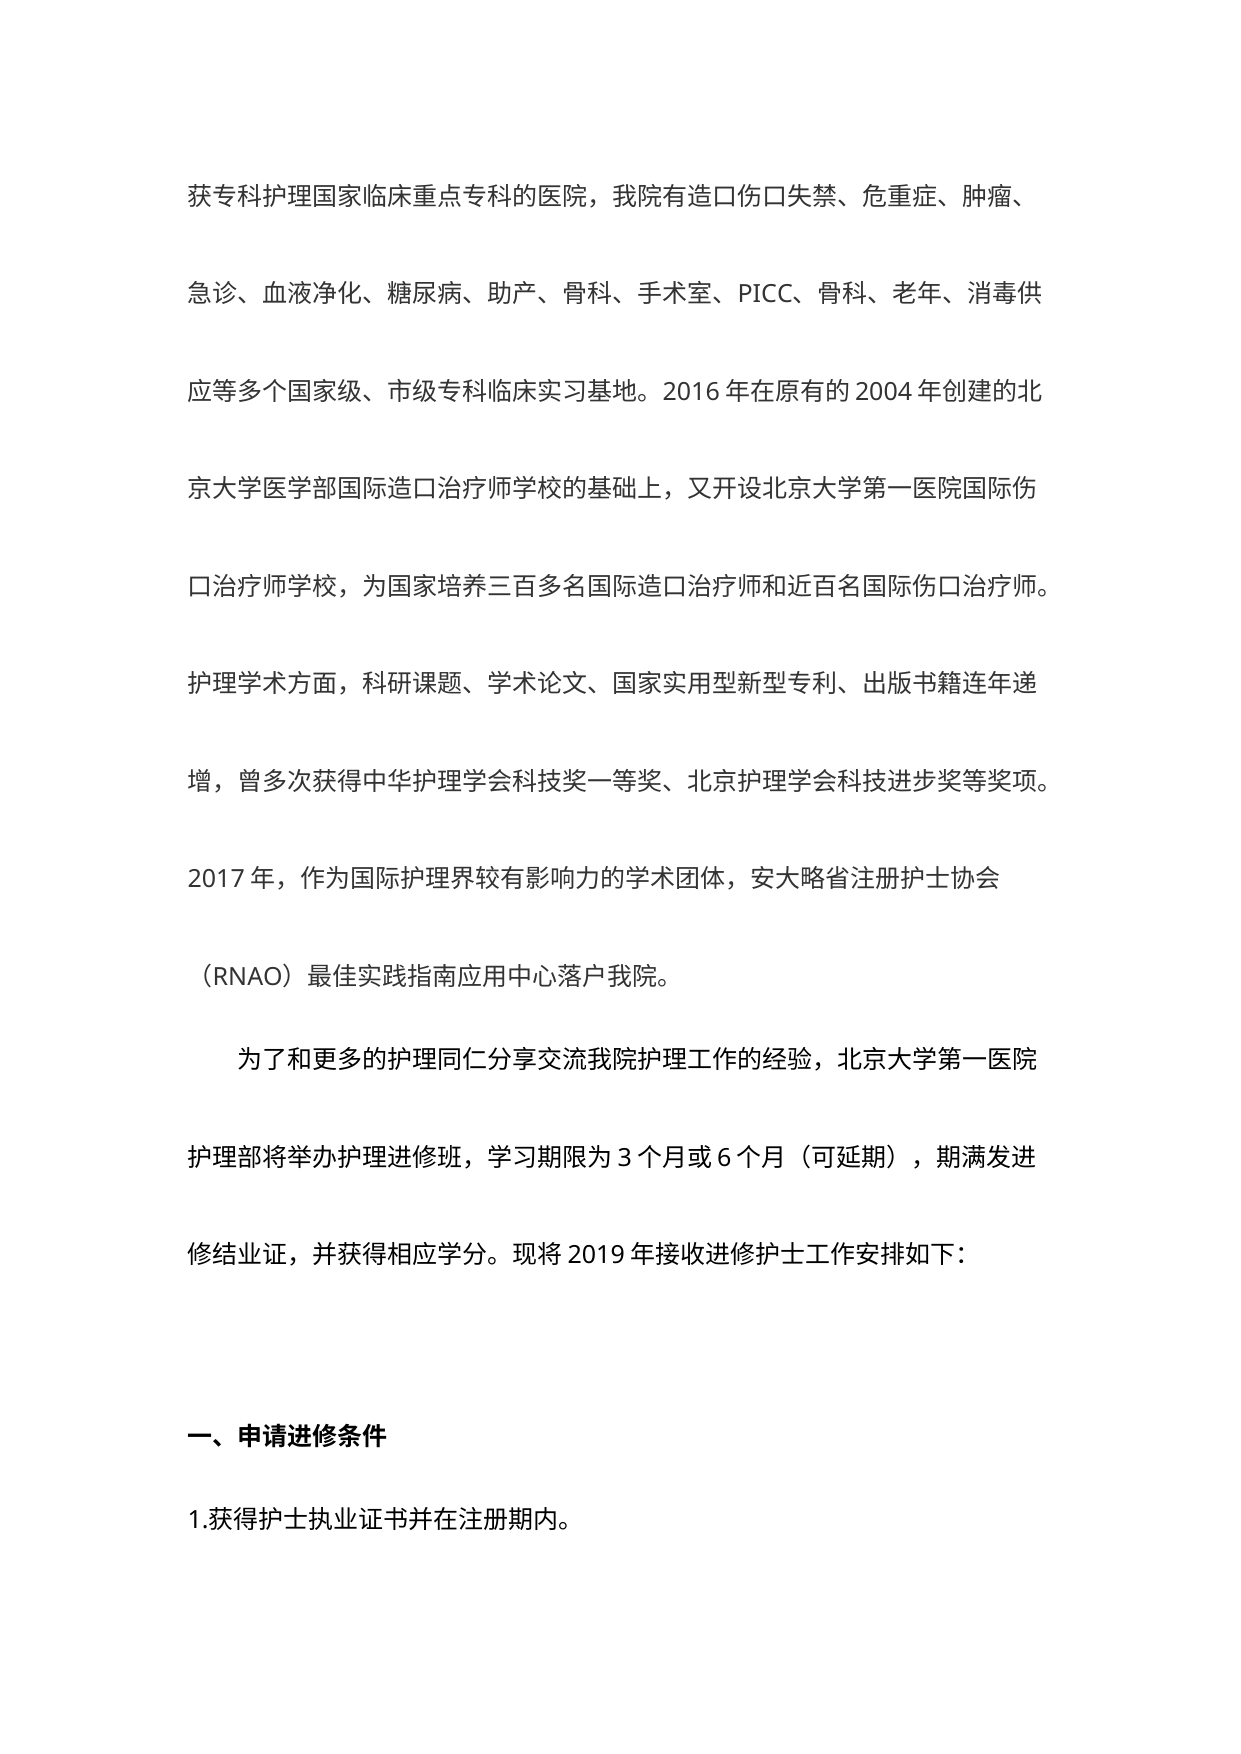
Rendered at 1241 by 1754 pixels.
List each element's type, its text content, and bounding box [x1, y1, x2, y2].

text 1.获得护士执业证书并在注册期内。 [187, 1485, 1053, 1550]
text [187, 162, 1053, 1007]
text 一、申请进修条件 [187, 1402, 1053, 1467]
text 为了和更多的护理同仁分享交流我院护理工作的经验，北京大学第一医院护理部将举办护理进修班，学习期限为3个月或6个月（可延期），期满发进修结业证，并获得相应学分。现将2019年接收进修护士工作安排如下： [187, 1025, 1053, 1285]
